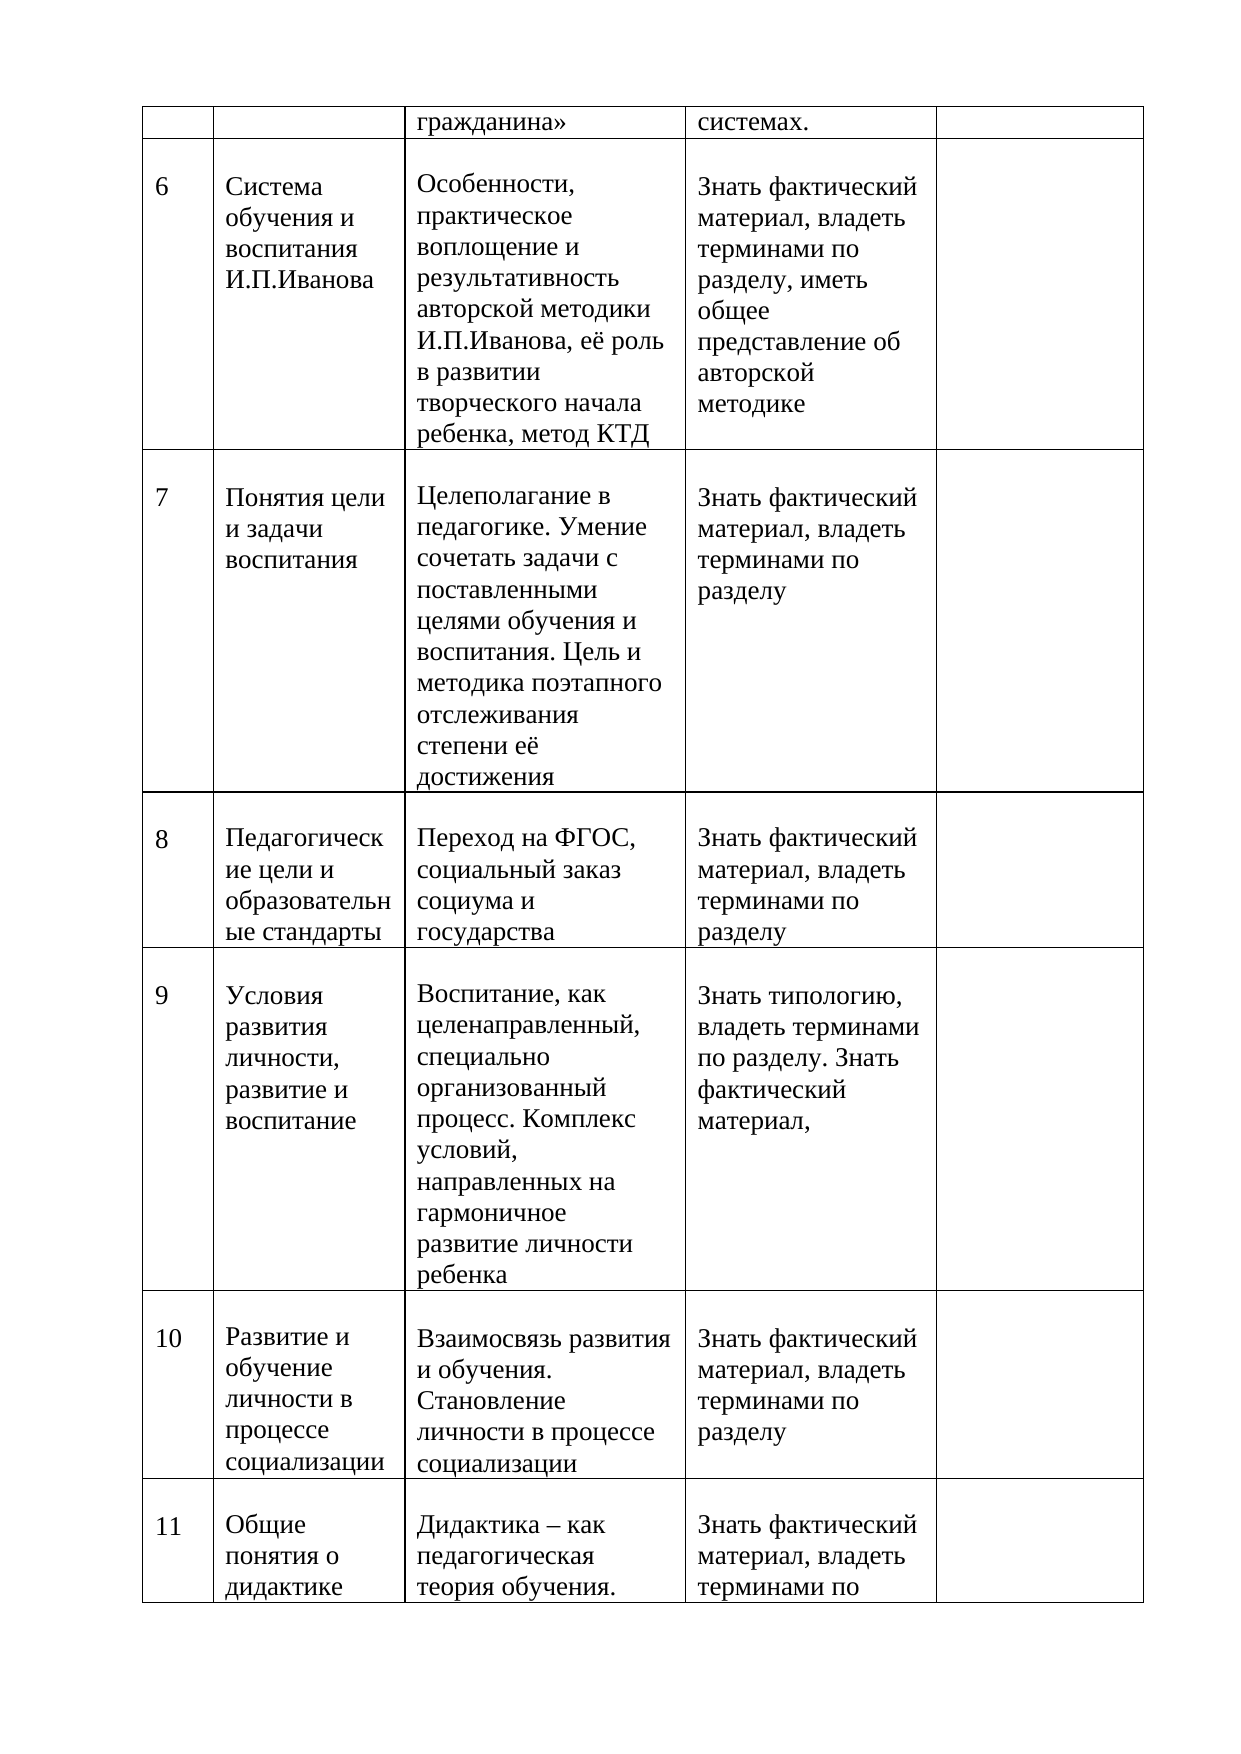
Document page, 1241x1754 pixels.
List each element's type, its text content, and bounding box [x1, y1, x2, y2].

table_cell [937, 793, 1143, 947]
table_cell Знать фактический материал, владеть терминами по [686, 1479, 936, 1602]
table_cell [937, 1291, 1143, 1478]
table_cell [937, 1479, 1143, 1602]
table_cell Переход на ФГОС, социальный заказ социума и государства [406, 793, 685, 947]
table_cell Воспитание, как целенаправленный, специально организованный процесс. Комплекс условий, направленных на гармоничное развитие личности ребенка [406, 948, 685, 1290]
table_cell Общие понятия о дидактике [214, 1479, 404, 1602]
table_cell Понятия цели и задачи воспитания [214, 450, 404, 791]
table_cell 7 [143, 450, 213, 791]
table_cell 6 [143, 139, 213, 449]
table_cell Знать фактический материал, владеть терминами по разделу [686, 1291, 936, 1478]
table_cell 9 [143, 948, 213, 1290]
table_cell Знать фактический материал, владеть терминами по разделу [686, 793, 936, 947]
table_header системах. [686, 107, 936, 137]
table_cell Знать фактический материал, владеть терминами по разделу, иметь общее представление об авторской методике [686, 139, 936, 449]
table_cell Знать типологию, владеть терминами по разделу. Знать фактический материал, [686, 948, 936, 1290]
table_cell Целеполагание в педагогике. Умение сочетать задачи с поставленными целями обучения и воспитания. Цель и методика поэтапного отслеживания степени её достижения [406, 450, 685, 791]
table_cell Знать фактический материал, владеть терминами по разделу [686, 450, 936, 791]
table_cell 10 [143, 1291, 213, 1478]
table_cell [937, 450, 1143, 791]
table_header [937, 107, 1143, 137]
table_cell 8 [143, 793, 213, 947]
table_cell Педагогическ ие цели и образовательн ые стандарты [214, 793, 404, 947]
table_cell Взаимосвязь развития и обучения. Становление личности в процессе социализации [406, 1291, 685, 1478]
table_cell Развитие и обучение личности в процессе социализации [214, 1291, 404, 1478]
table_header [143, 107, 213, 137]
table_header гражданина» [406, 107, 685, 137]
table_cell Дидактика – как педагогическая теория обучения. [406, 1479, 685, 1602]
table_cell Особенности, практическое воплощение и результативность авторской методики И.П.Иванова, её роль в развитии творческого начала ребенка, метод КТД [406, 139, 685, 449]
table_cell 11 [143, 1479, 213, 1602]
table_cell [937, 139, 1143, 449]
table_cell Система обучения и воспитания И.П.Иванова [214, 139, 404, 449]
table_cell [937, 948, 1143, 1290]
table_header [214, 107, 404, 137]
table_cell Условия развития личности, развитие и воспитание [214, 948, 404, 1290]
